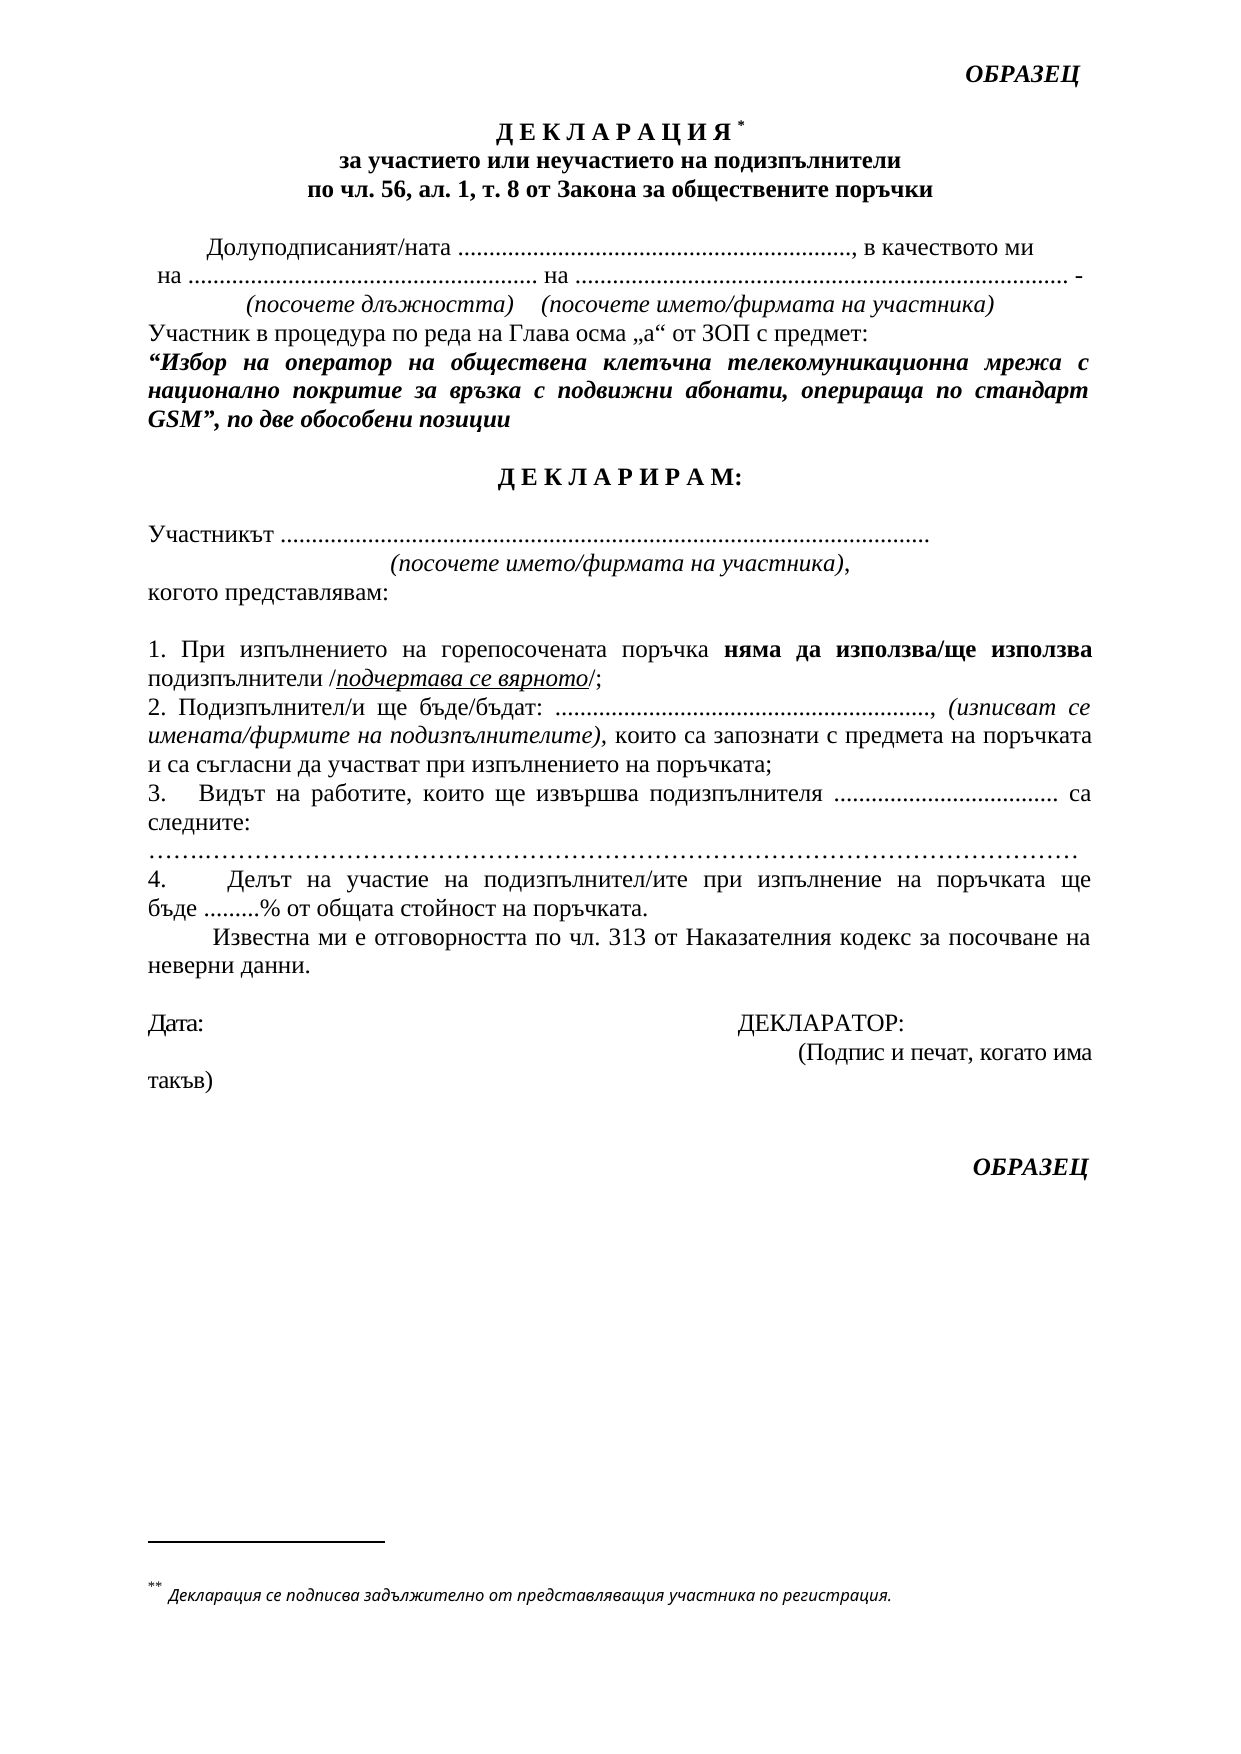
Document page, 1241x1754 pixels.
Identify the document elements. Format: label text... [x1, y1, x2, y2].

text “Избор на оператор на обществена клетъчна телекомуникационна мрежа с национално покритие за връзка с подвижни абонати, оперираща по стандарт GSM”, по две обособени позиции [148, 347, 1093, 433]
text Д Е К Л А Р И Р А М: [148, 462, 1093, 490]
text 3. Видът на работите, които ще извършва подизпълнителя .................................... са следните: [148, 778, 1093, 835]
text (Подпис и печат, когато има такъв) [148, 1037, 1093, 1094]
text ОБРАЗЕЦ [959, 1152, 1093, 1180]
text по чл. 56, ал. 1, т. 8 от Закона за обществените поръчки [148, 174, 1093, 203]
text ОБРАЗЕЦ [148, 59, 1093, 88]
text когото представлявам: [148, 577, 1093, 605]
text 1. При изпълнението на горепосочената поръчка няма да използва/ще използва подизпълнители /подчертава се вярното/; [148, 634, 1093, 692]
text Долуподписаният/ната ..............................................................., в качеството ми на ........................................................ на ............................................................................... - (посочете длъжността) (посочете името/фирмата на участника) [148, 232, 1093, 318]
text Известна ми е отговорността по чл. 313 от Наказателния кодекс за посочване на неверни данни. [148, 922, 1093, 979]
text (посочете името/фирмата на участника), [148, 548, 1093, 577]
text за участието или неучастието на подизпълнители [148, 145, 1093, 174]
text 2. Подизпълнител/и ще бъде/бъдат: ............................................................, (изписват се имената/фирмите на подизпълнителите), които са запознати с предмета на поръчката и са съгласни да участват при изпълнението на поръчката; [148, 692, 1093, 778]
text …….…………………………………………………………………………………………… [148, 835, 1093, 864]
text 4. Делът на участие на подизпълнител/ите при изпълнение на поръчката ще бъде .........% от общата стойност на поръчката. [148, 864, 1093, 922]
text Дата: ДЕКЛАРАТОР: [148, 1008, 1093, 1037]
text Участник в процедура по реда на Глава осма „а“ от ЗОП с предмет: [148, 318, 1093, 347]
text Участникът ........................................................................................................ [148, 519, 1093, 548]
text Д Е К Л А Р А Ц И Я * [148, 117, 1093, 145]
